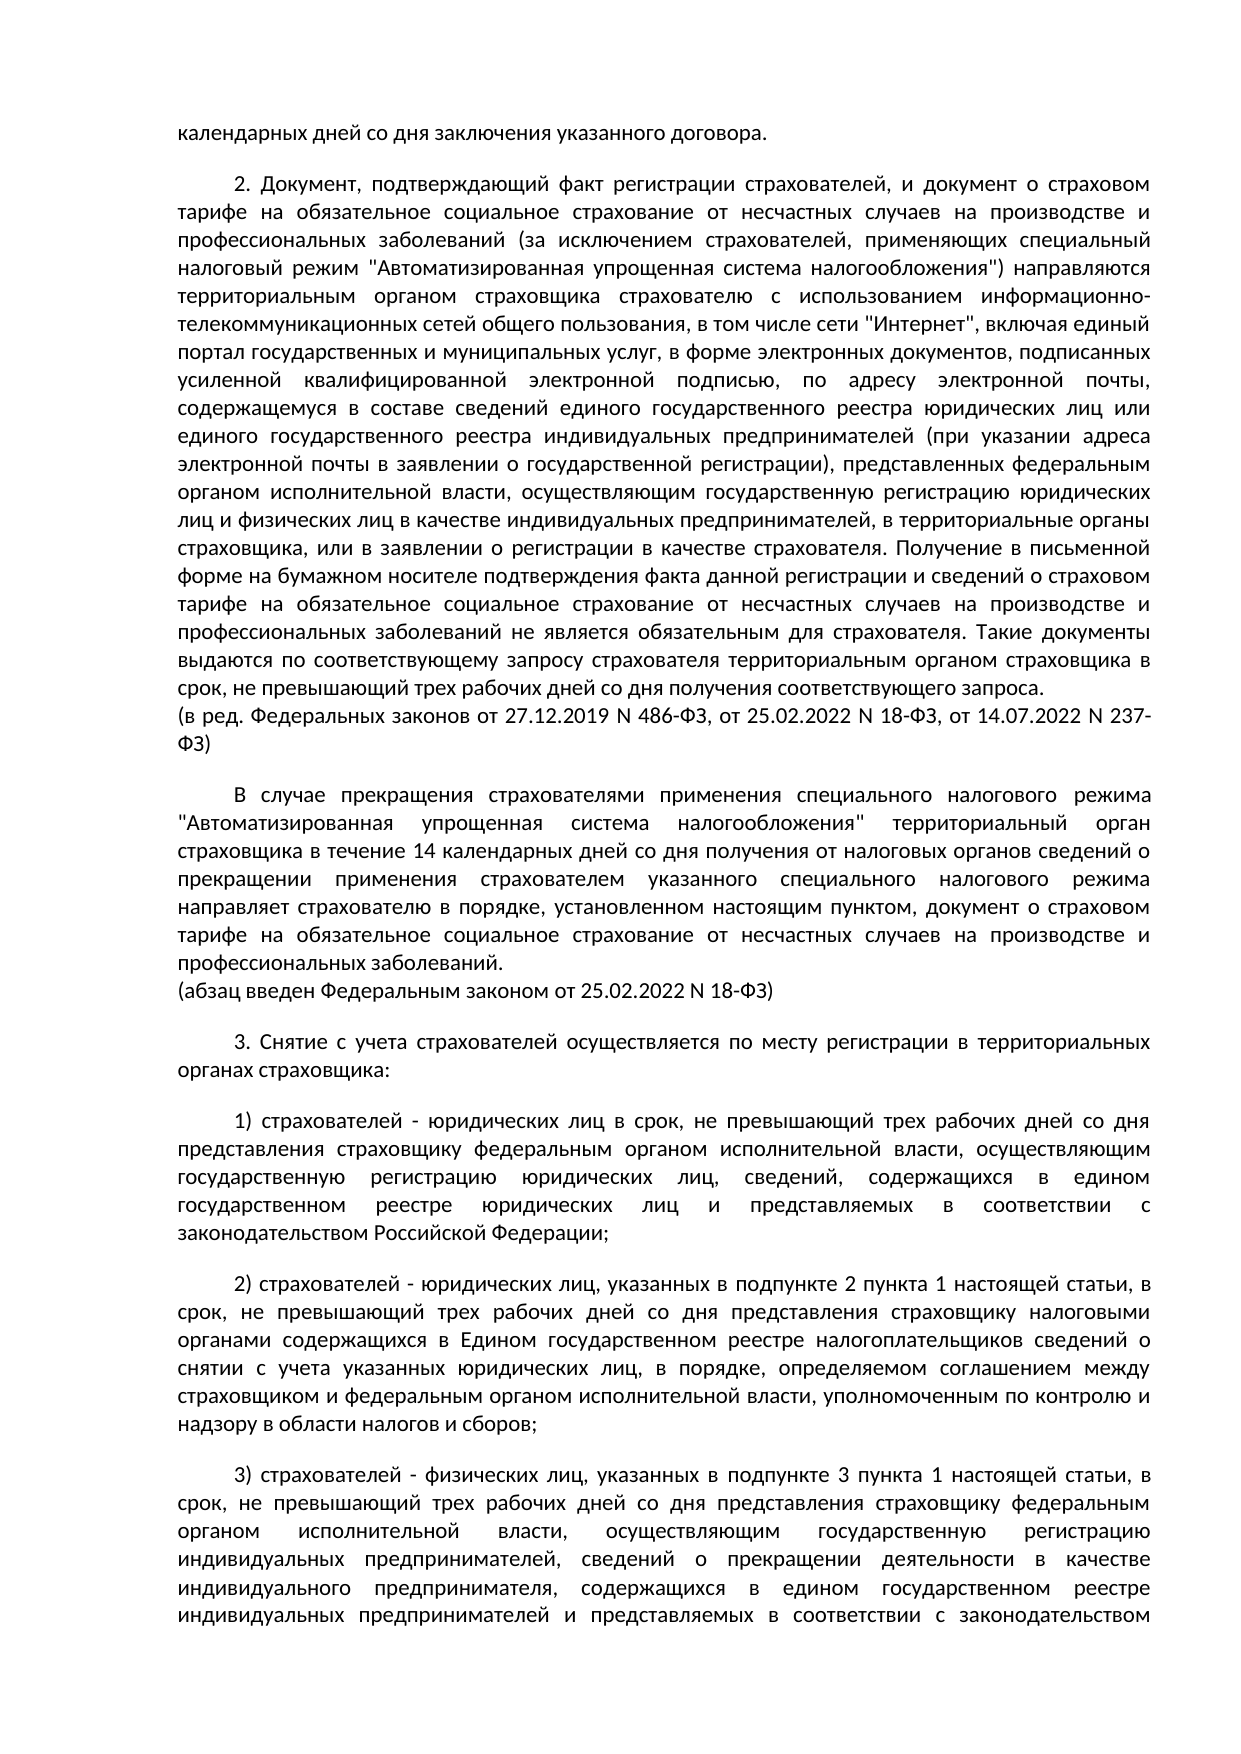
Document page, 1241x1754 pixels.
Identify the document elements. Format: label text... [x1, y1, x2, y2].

text 2. Документ, подтверждающий факт регистрации страхователей, и документ о страховом тарифе на обязательное социальное страхование от несчастных случаев на производстве и профессиональных заболеваний (за исключением страхователей, применяющих специальный налоговый режим "Автоматизированная упрощенная система налогообложения") направляются территориальным органом страховщика страхователю с использованием информационно-телекоммуникационных сетей общего пользования, в том числе сети "Интернет", включая единый портал государственных и муниципальных услуг, в форме электронных документов, подписанных усиленной квалифицированной электронной подписью, по адресу электронной почты, содержащемуся в составе сведений единого государственного реестра юридических лиц или единого государственного реестра индивидуальных предпринимателей (при указании адреса электронной почты в заявлении о государственной регистрации), представленных федеральным органом исполнительной власти, осуществляющим государственную регистрацию юридических лиц и физических лиц в качестве индивидуальных предпринимателей, в территориальные органы страховщика, или в заявлении о регистрации в качестве страхователя. Получение в письменной форме на бумажном носителе подтверждения факта данной регистрации и сведений о страховом тарифе на обязательное социальное страхование от несчастных случаев на производстве и профессиональных заболеваний не является обязательным для страхователя. Такие документы выдаются по соответствующему запросу страхователя территориальным органом страховщика в срок, не превышающий трех рабочих дней со дня получения соответствующего запроса. [177, 169, 1152, 701]
text 2) страхователей - юридических лиц, указанных в подпункте 2 пункта 1 настоящей статьи, в срок, не превышающий трех рабочих дней со дня представления страховщику налоговыми органами содержащихся в Едином государственном реестре налогоплательщиков сведений о снятии с учета указанных юридических лиц, в порядке, определяемом соглашением между страховщиком и федеральным органом исполнительной власти, уполномоченным по контролю и надзору в области налогов и сборов; [177, 1269, 1152, 1438]
text В случае прекращения страхователями применения специального налогового режима "Автоматизированная упрощенная система налогообложения" территориальный орган страховщика в течение 14 календарных дней со дня получения от налоговых органов сведений о прекращении применения страхователем указанного специального налогового режима направляет страхователю в порядке, установленном настоящим пунктом, документ о страховом тарифе на обязательное социальное страхование от несчастных случаев на производстве и профессиональных заболеваний. [177, 780, 1152, 977]
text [177, 118, 1152, 146]
text 1) страхователей - юридических лиц в срок, не превышающий трех рабочих дней со дня представления страховщику федеральным органом исполнительной власти, осуществляющим государственную регистрацию юридических лиц, сведений, содержащихся в едином государственном реестре юридических лиц и представляемых в соответствии с законодательством Российской Федерации; [177, 1106, 1152, 1247]
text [177, 1461, 1152, 1629]
text 3. Снятие с учета страхователей осуществляется по месту регистрации в территориальных органах страховщика: [177, 1027, 1152, 1083]
text (в ред. Федеральных законов от 27.12.2019 N 486-ФЗ, от 25.02.2022 N 18-ФЗ, от 14.07.2022 N 237-ФЗ) [177, 701, 1152, 757]
text (абзац введен Федеральным законом от 25.02.2022 N 18-ФЗ) [177, 977, 1152, 1004]
